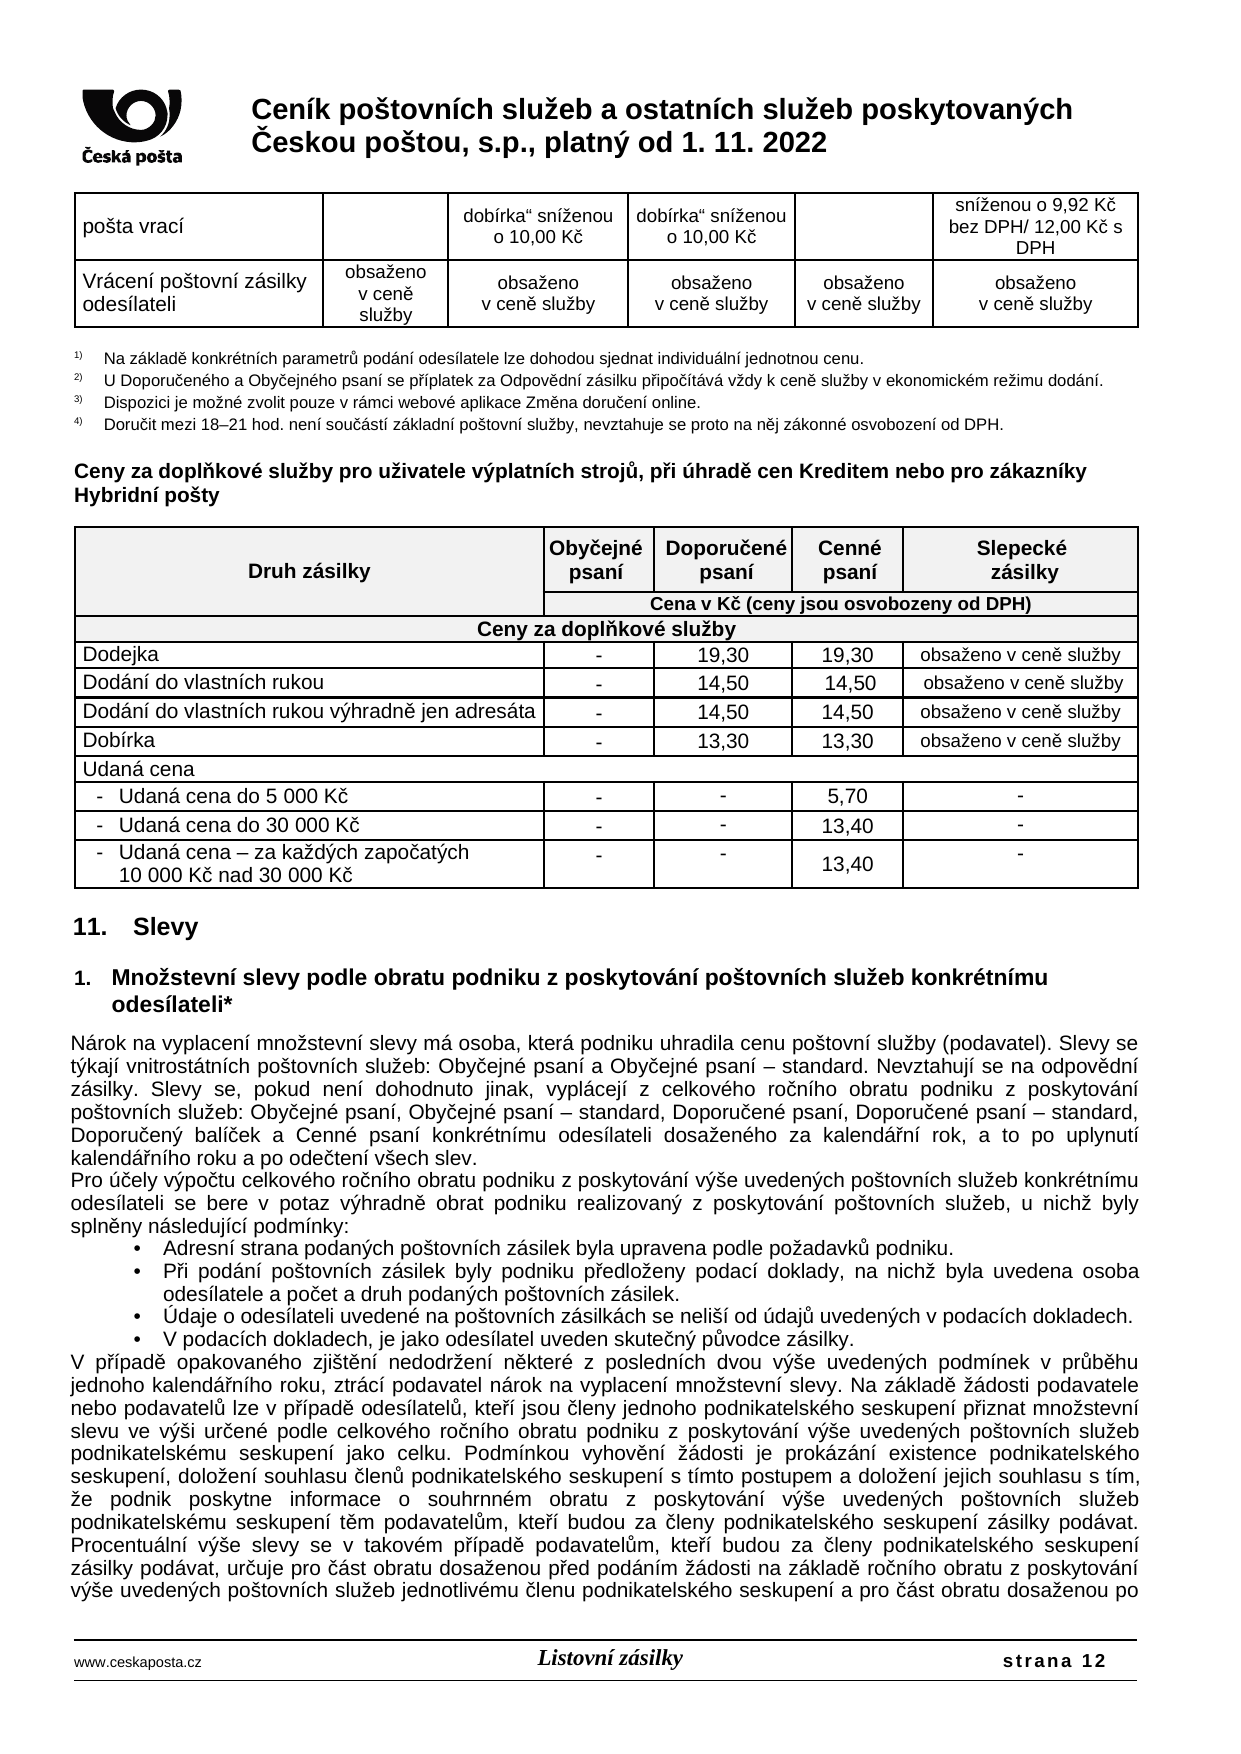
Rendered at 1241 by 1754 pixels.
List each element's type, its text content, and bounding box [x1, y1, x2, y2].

table_cell - [655, 783, 791, 810]
table_cell obsaženo v ceně služby [796, 261, 932, 326]
table_cell 13,30 [655, 728, 791, 755]
table_cell 19,30 [655, 643, 791, 667]
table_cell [449, 194, 627, 259]
table_cell - [324, 194, 447, 259]
table_cell obsaženo v ceně služby [904, 699, 1137, 726]
table_cell - [545, 841, 653, 887]
table_cell Cena v Kč (ceny jsou osvobozeny od DPH) [545, 593, 1137, 615]
table_header Druh zásilky [76, 528, 543, 615]
table_cell Vrácení poštovní zásilky odesílateli [76, 261, 322, 326]
table_cell 13,30 [793, 728, 902, 755]
text Ceny za doplňkové služby pro uživatele výplatních strojů, při úhradě cen Kreditem nebo pro zákazníky Hybridní pošty [74, 459, 1137, 507]
table_cell 13,40 [793, 812, 902, 839]
table_cell 5,70 [793, 783, 902, 810]
text 4) Doručit mezi 18–21 hod. není součástí základní poštovní služby, nevztahuje se proto na něj zákonné osvobození od DPH. [74, 415, 1137, 434]
table_header Doporučené psaní [655, 528, 791, 591]
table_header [59, 1033, 1152, 1602]
list 1) Na základě konkrétních parametrů podání odesílatele lze dohodou sjednat individuální jednotnou cenu. [74, 349, 1137, 368]
list Množstevní slevy podle obratu podniku z poskytování poštovních služeb konkrétnímu odesílateli* [74, 964, 1137, 1018]
table_cell Udaná cena – za každých započatých 10 000 Kč nad 30 000 Kč [76, 841, 543, 887]
table_cell Dodání do vlastních rukou [76, 669, 543, 696]
list 3) Dispozici je možné zvolit pouze v rámci webové aplikace Změna doručení online. [74, 393, 1137, 412]
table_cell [934, 194, 1137, 259]
table_cell - [545, 699, 653, 726]
table_cell - [655, 812, 791, 839]
table_cell - [904, 812, 1137, 839]
table_cell Dodání do vlastních rukou výhradně jen adresáta [76, 699, 543, 726]
table_cell - [545, 643, 653, 667]
table_cell - [545, 783, 653, 810]
table_cell - [796, 194, 932, 259]
table_cell - [545, 728, 653, 755]
table_cell Udaná cena [76, 757, 1137, 781]
table_cell obsaženo v ceně služby [904, 669, 1137, 696]
table_cell Dobírka [76, 728, 543, 755]
table_cell obsaženo v ceně služby [629, 261, 794, 326]
table_cell Udaná cena do 5 000 Kč [76, 783, 543, 810]
table_cell obsaženo v ceně služby [324, 261, 447, 326]
table_cell obsaženo v ceně služby [904, 728, 1137, 755]
table_cell Dodejka [76, 643, 543, 667]
table_header Obyčejné psaní [545, 528, 653, 591]
table_cell 19,30 [793, 643, 902, 667]
table_cell - [655, 841, 791, 887]
table_header Slepecké zásilky [904, 528, 1137, 591]
table_cell 13,40 [793, 841, 902, 887]
table_cell Udaná cena do 30 000 Kč [76, 812, 543, 839]
table_cell obsaženo v ceně služby [449, 261, 627, 326]
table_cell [629, 194, 794, 259]
table_cell - [545, 812, 653, 839]
table_cell 14,50 [793, 699, 902, 726]
table_header Cenné psaní [793, 528, 902, 591]
table_cell 14,50 [793, 669, 902, 696]
table_cell obsaženo v ceně služby [904, 643, 1137, 667]
table_cell Ceny za doplňkové služby [76, 617, 1137, 641]
table_cell - [904, 783, 1137, 810]
table_cell - [904, 841, 1137, 887]
subtitle Slevy [73, 914, 1137, 941]
table_cell 14,50 [655, 669, 791, 696]
table_cell - [545, 669, 653, 696]
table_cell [76, 194, 322, 259]
table_cell obsaženo v ceně služby [934, 261, 1137, 326]
table_cell 14,50 [655, 699, 791, 726]
text 2) U Doporučeného a Obyčejného psaní se příplatek za Odpovědní zásilku připočítává vždy k ceně služby v ekonomickém režimu dodání. [74, 371, 1137, 390]
